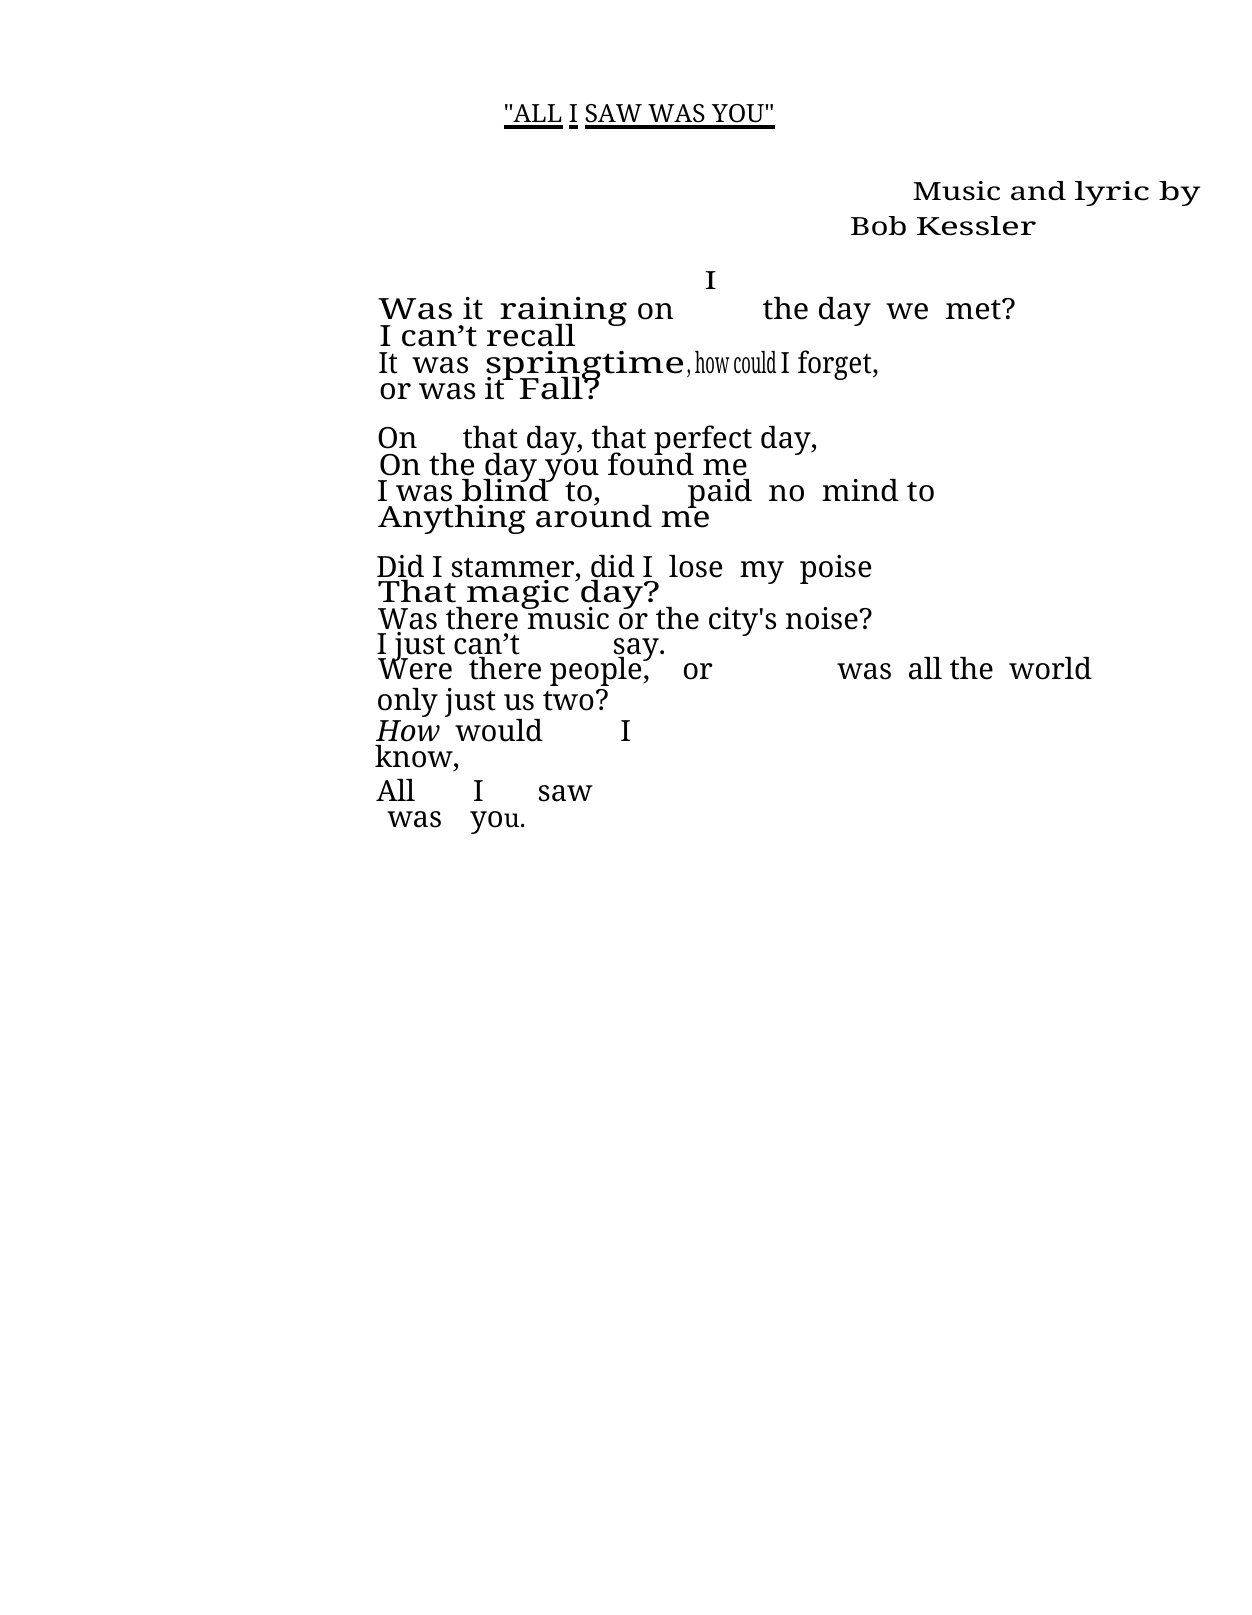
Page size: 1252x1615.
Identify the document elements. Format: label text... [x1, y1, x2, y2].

text That magic day? [378, 584, 1251, 608]
text I just can’t say. [376, 634, 1251, 659]
text I can’t recall [379, 325, 1251, 352]
text How would I know, [375, 718, 661, 776]
text or was it Fall? [379, 378, 1251, 405]
text Was there music or the city's noise? [378, 608, 1251, 634]
text Were there people, or was all the world [378, 659, 1251, 685]
text All I saw was you. [375, 778, 661, 836]
text On the day you found me [379, 454, 1251, 481]
text Was it raining on the day we met? [378, 297, 1251, 325]
text Music and lyric by Bob Kessler [850, 174, 1251, 242]
text I was blind to, paid no mind to [377, 481, 1251, 506]
text It was springtime, how could I forget, [378, 352, 1251, 378]
text "ALL I SAW WAS YOU" [503, 96, 1251, 130]
text only just us two? [375, 687, 661, 716]
text Anything around me [378, 506, 1251, 533]
text I [170, 262, 1251, 297]
text On that day, that perfect day, [377, 426, 1251, 454]
text Did I stammer, did I lose my poise [376, 554, 1251, 584]
